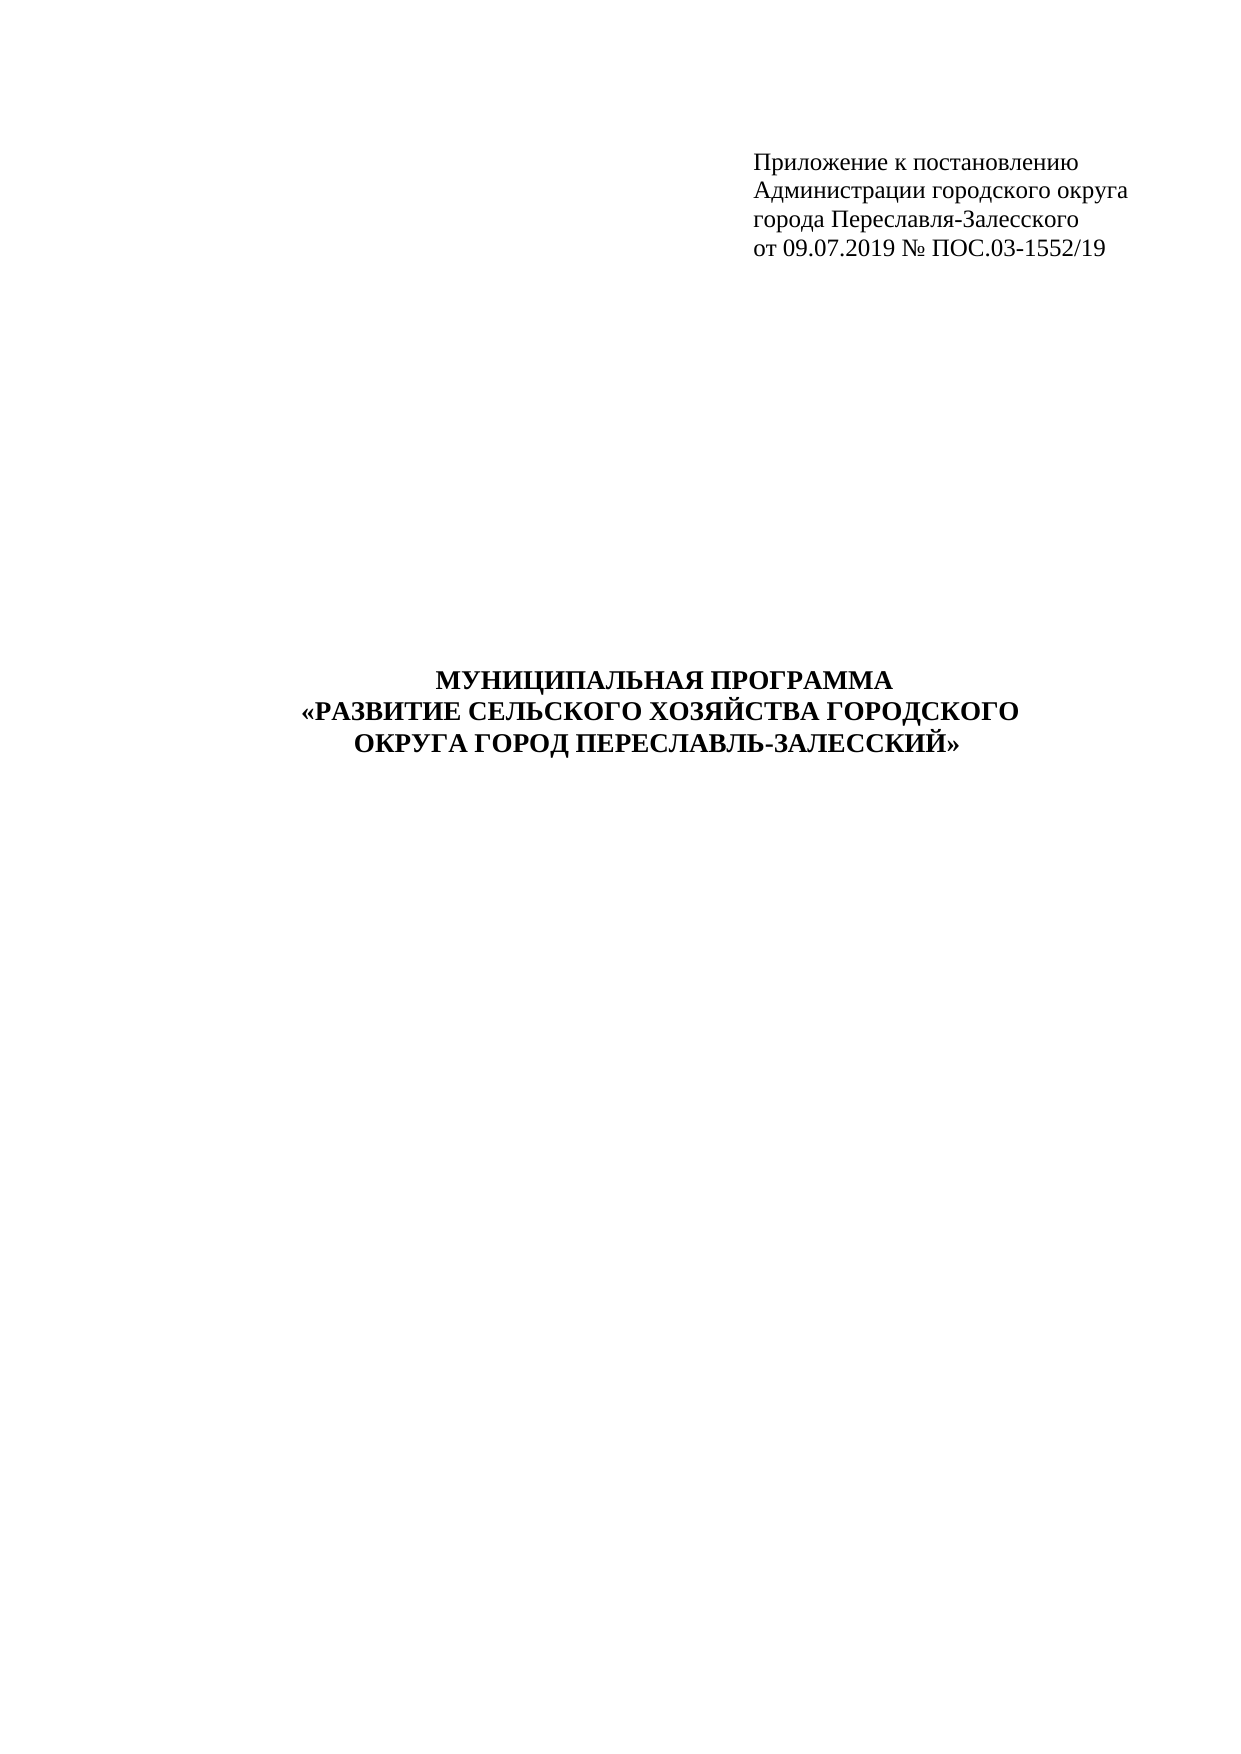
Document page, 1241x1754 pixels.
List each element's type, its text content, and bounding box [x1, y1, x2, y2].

text ОКРУГА ГОРОД ПЕРЕСЛАВЛЬ-ЗАЛЕССКИЙ» [162, 727, 1152, 758]
text города Переславля-Залесского [177, 204, 1152, 233]
text «РАЗВИТИЕ СЕЛЬСКОГО ХОЗЯЙСТВА ГОРОДСКОГО [162, 696, 1152, 727]
text МУНИЦИПАЛЬНАЯ ПРОГРАММА [177, 664, 1152, 696]
text от 09.07.2019 № ПОС.03-1552/19 [177, 233, 1152, 262]
text Приложение к постановлению [177, 147, 1152, 176]
text Администрации городского округа [177, 176, 1152, 204]
